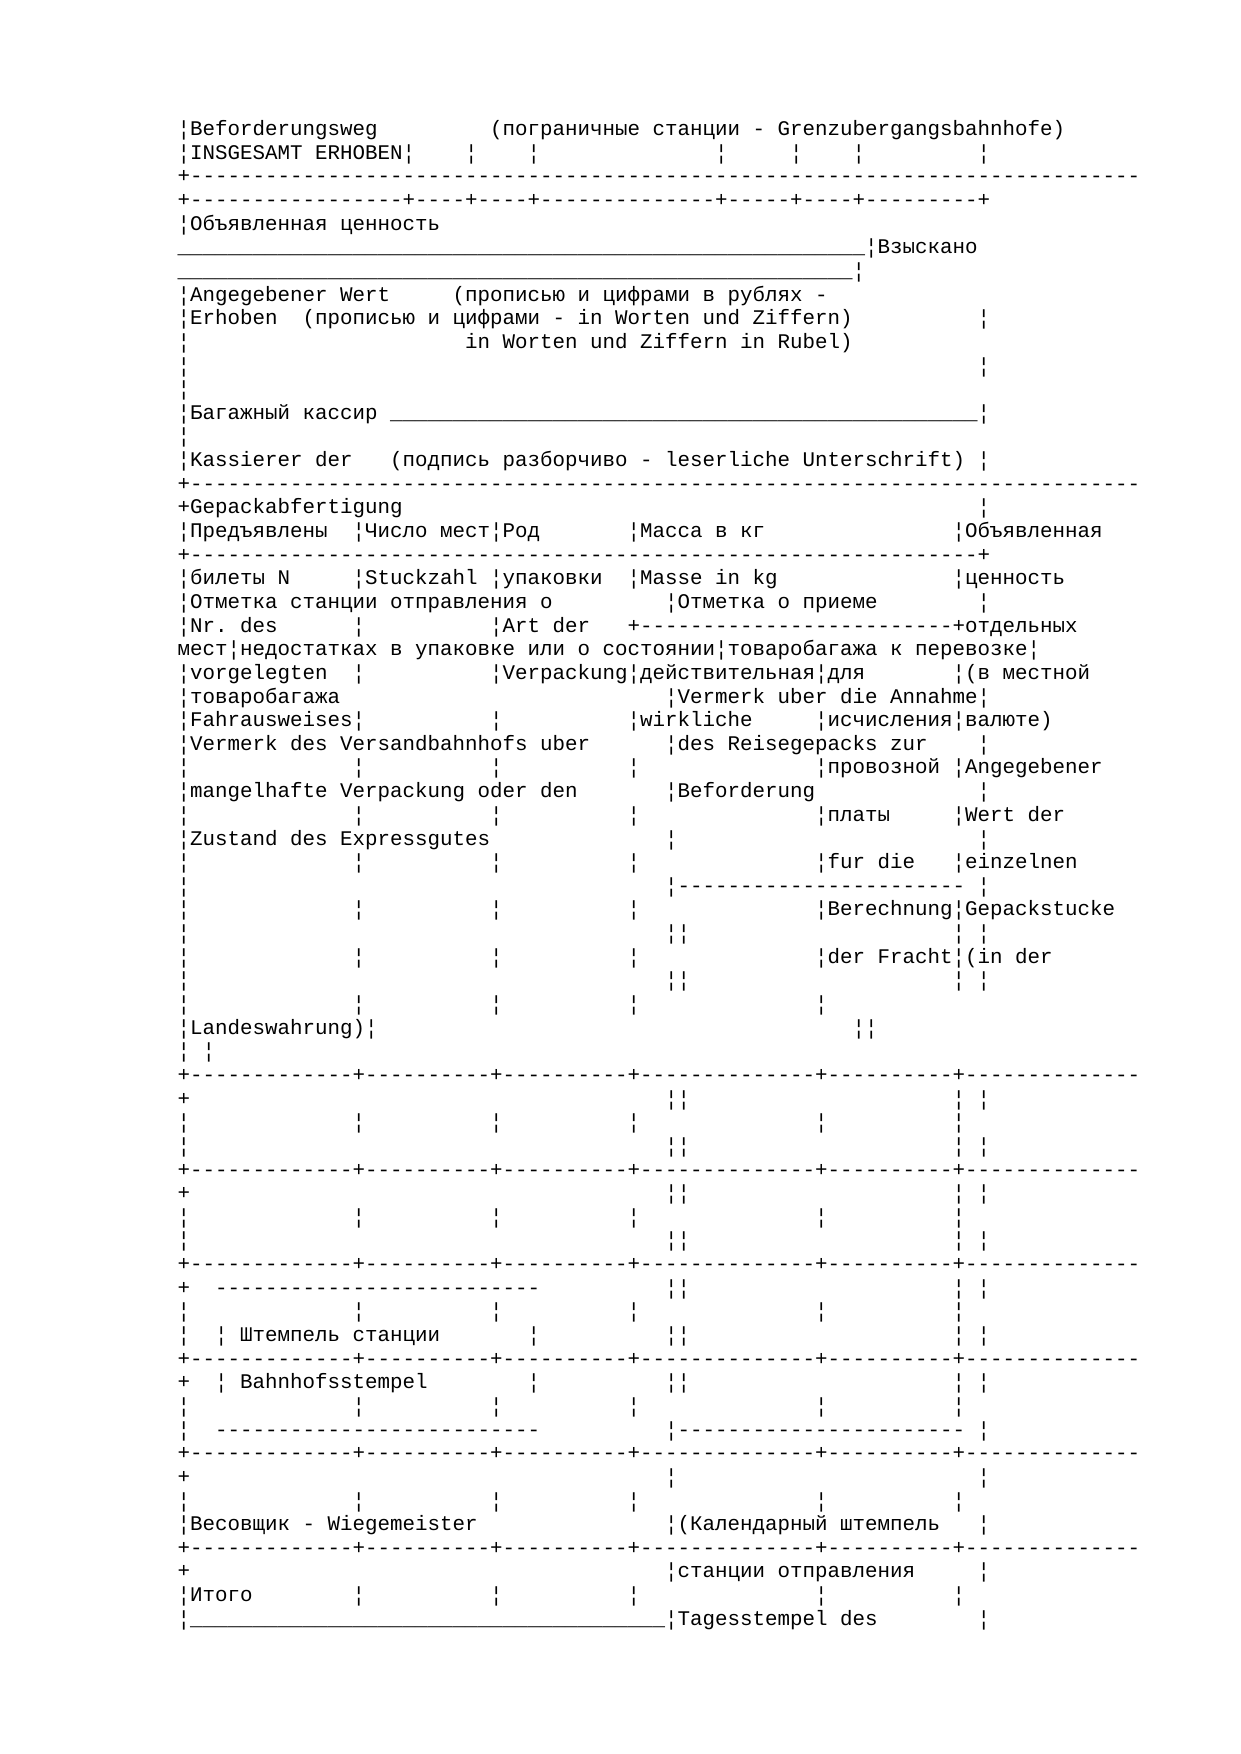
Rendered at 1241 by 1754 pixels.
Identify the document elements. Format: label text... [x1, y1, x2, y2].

text +----------------------------------------------------------------------------+Gepackabfertigung ¦ [177, 473, 1152, 520]
text ¦ ¦ ¦ ¦ ¦ ¦Landeswahrung)¦ ¦¦ ¦ ¦ [177, 993, 1152, 1064]
text ¦ ¦Kassierer der (подпись разборчиво - leserliche Unterschrift) ¦ [177, 426, 1152, 473]
text ¦Beforderungsweg (пограничные станции - Grenzubergangsbahnhofe) ¦INSGESAMT ERHOBEN¦ ¦ ¦ ¦ ¦ ¦ ¦ [177, 118, 1152, 165]
text ¦билеты N ¦Stuckzahl ¦упаковки ¦Masse in kg ¦ценность ¦Отметка станции отправления о ¦Отметка о приеме ¦ [177, 567, 1152, 615]
text ¦Объявленная ценность _______________________________________________________¦Взыскано ______________________________________________________¦ [177, 213, 1152, 284]
text ¦ ¦ ¦ ¦ ¦ ¦ ¦ ¦¦ ¦ ¦ [177, 1111, 1152, 1158]
text +-------------+----------+----------+--------------+----------+--------------+ ¦ ¦ [177, 1442, 1152, 1489]
text +-------------+----------+----------+--------------+----------+--------------+ ¦ Bahnhofsstempel ¦ ¦¦ ¦ ¦ [177, 1348, 1152, 1395]
text +-------------+----------+----------+--------------+----------+--------------+ ¦¦ ¦ ¦ [177, 1064, 1152, 1111]
text ¦vorgelegten ¦ ¦Verpackung¦действительная¦для ¦(в местной ¦товаробагажа ¦Vermerk uber die Annahme¦ [177, 662, 1152, 709]
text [177, 165, 1152, 213]
text +-------------+----------+----------+--------------+----------+--------------+ ¦станции отправления ¦ [177, 1537, 1152, 1584]
text ¦ in Worten und Ziffern in Rubel) ¦ ¦ [177, 331, 1152, 378]
text ¦Nr. des ¦ ¦Art der +-------------------------+отдельных мест¦недостатках в упаковке или о состоянии¦товаробагажа к перевозке¦ [177, 615, 1152, 662]
text ¦Предъявлены ¦Число мест¦Род ¦Масса в кг ¦Объявленная +---------------------------------------------------------------+ [177, 520, 1152, 567]
text ¦ ¦ ¦ ¦ ¦провозной ¦Angegebener ¦mangelhafte Verpackung oder den ¦Beforderung ¦ [177, 757, 1152, 804]
text ¦ ¦ ¦ ¦ ¦ ¦ ¦Весовщик - Wiegemeister ¦(Календарный штемпель ¦ [177, 1489, 1152, 1537]
text ¦ ¦ ¦ ¦ ¦der Fracht¦(in der ¦ ¦¦ ¦ ¦ [177, 946, 1152, 993]
text ¦Angegebener Wert (прописью и цифрами в рублях - ¦Erhoben (прописью и цифрами - in Worten und Ziffern) ¦ [177, 284, 1152, 331]
text ¦ ¦ ¦ ¦ ¦ ¦ ¦ ¦ Штемпель станции ¦ ¦¦ ¦ ¦ [177, 1300, 1152, 1348]
text ¦Итого ¦ ¦ ¦ ¦ ¦ ¦______________________________________¦Tagesstempel des ¦ [177, 1584, 1152, 1631]
text +-------------+----------+----------+--------------+----------+--------------+ -------------------------- ¦¦ ¦ ¦ [177, 1253, 1152, 1300]
text +-------------+----------+----------+--------------+----------+--------------+ ¦¦ ¦ ¦ [177, 1158, 1152, 1206]
text ¦ ¦ ¦ ¦ ¦Berechnung¦Gepackstucke ¦ ¦¦ ¦ ¦ [177, 898, 1152, 946]
text ¦ ¦ ¦ ¦ ¦ ¦ ¦ ¦¦ ¦ ¦ [177, 1206, 1152, 1253]
text ¦Fahrausweises¦ ¦ ¦wirkliche ¦исчисления¦валюте) ¦Vermerk des Versandbahnhofs uber ¦des Reisegepacks zur ¦ [177, 709, 1152, 757]
text ¦ ¦ ¦ ¦ ¦платы ¦Wert der ¦Zustand des Expressgutes ¦ ¦ [177, 804, 1152, 851]
text ¦ ¦ ¦ ¦ ¦fur die ¦einzelnen ¦ ¦----------------------- ¦ [177, 851, 1152, 898]
text ¦ ¦ ¦ ¦ ¦ ¦ ¦ -------------------------- ¦----------------------- ¦ [177, 1395, 1152, 1442]
text ¦ ¦Багажный кассир _______________________________________________¦ [177, 378, 1152, 426]
